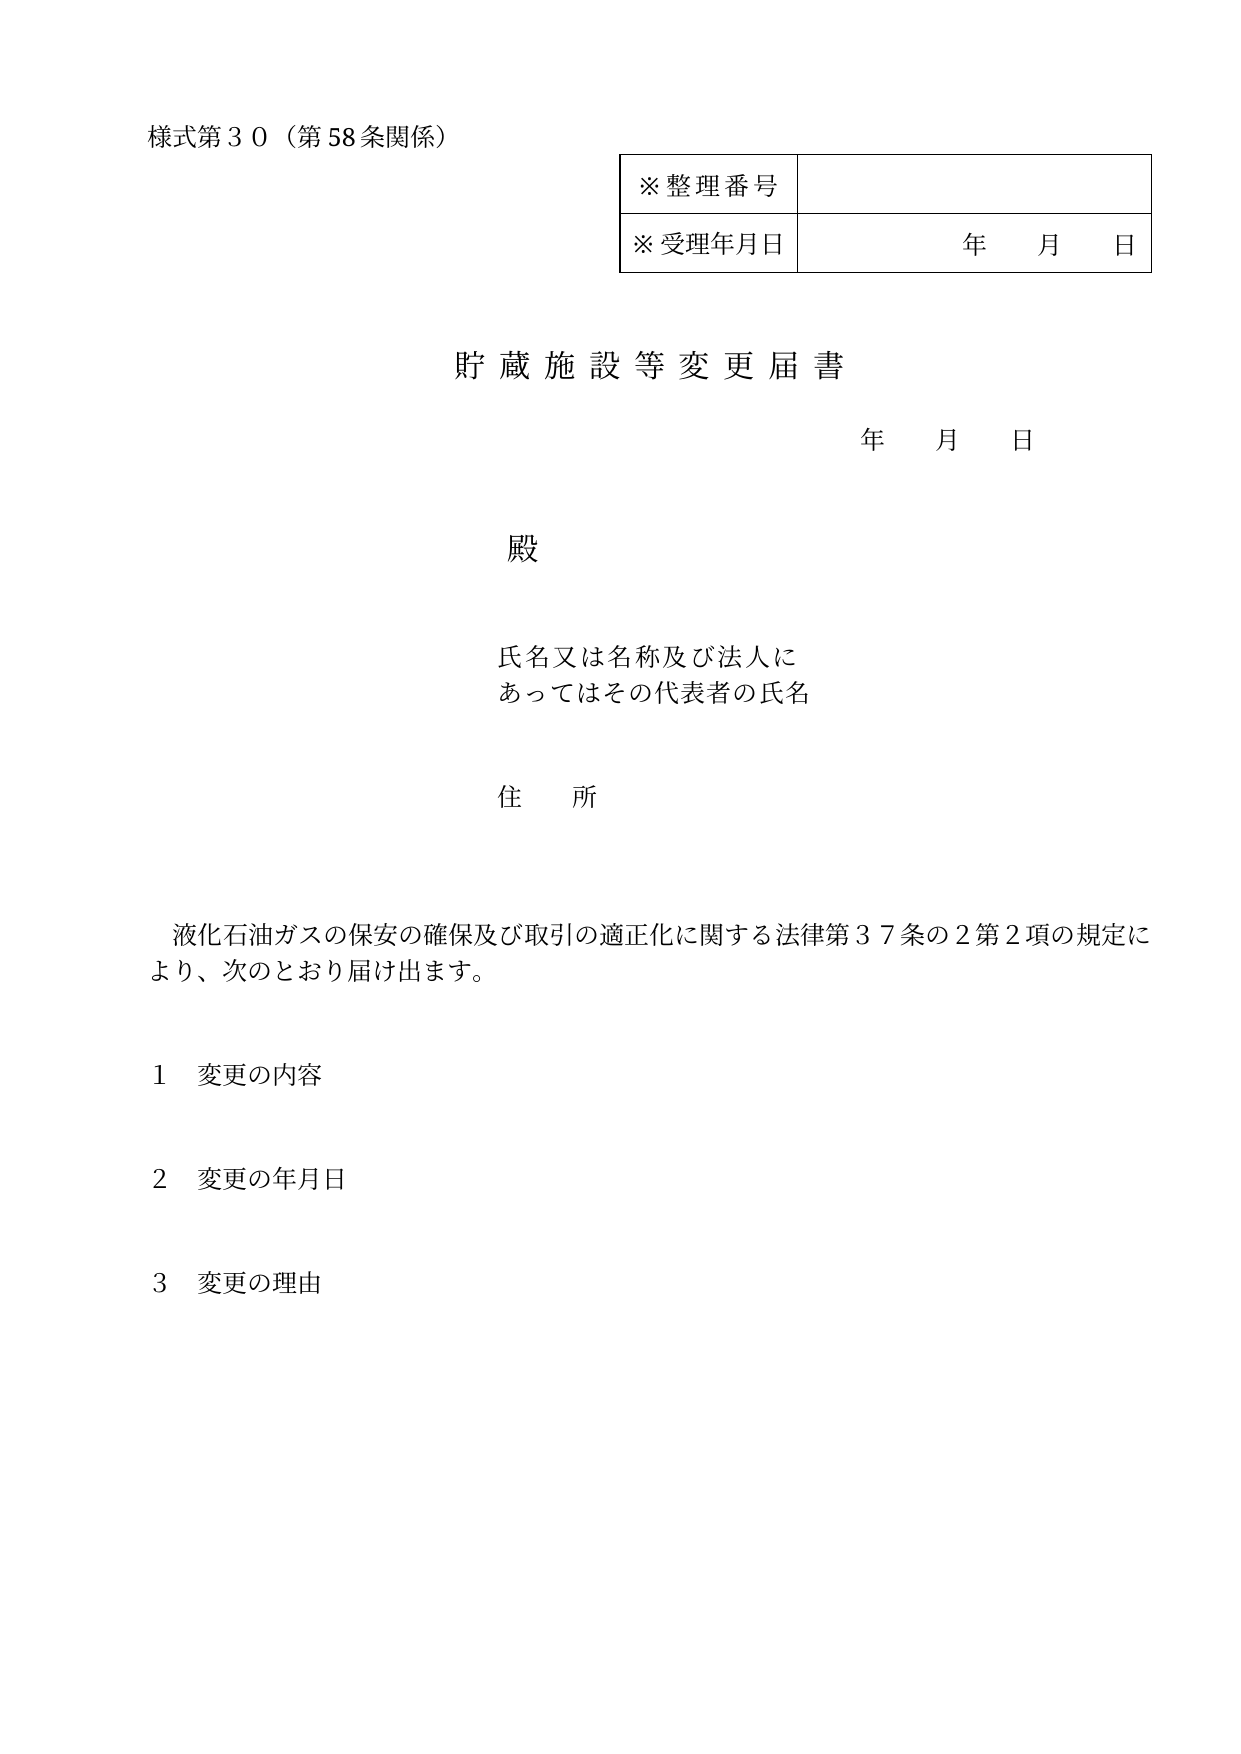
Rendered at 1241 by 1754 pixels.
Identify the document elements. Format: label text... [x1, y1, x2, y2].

text ３ 変更の理由 [148, 1264, 1152, 1300]
text 殿 [148, 524, 1152, 569]
text 貯蔵施設等変更届書 [148, 341, 1152, 386]
table_cell ※ 受理年月日 [621, 214, 797, 272]
table_cell 年 月 日 [798, 214, 1151, 272]
text １ 変更の内容 [148, 1056, 1152, 1092]
text 年 月 日 [760, 420, 1152, 456]
text 様式第３０（第58条関係） [148, 118, 1152, 154]
text 住 所 [498, 777, 1152, 813]
text 氏名又は名称及び法人に [498, 637, 1152, 673]
table_header ※ 整理番号 [621, 155, 797, 213]
text 液化石油ガスの保安の確保及び取引の適正化に関する法律第３７条の２第２項の規定により、次のとおり届け出ます。 [148, 916, 1152, 987]
text ２ 変更の年月日 [148, 1160, 1152, 1196]
table_header [798, 155, 1151, 213]
text あってはその代表者の氏名 [498, 673, 1152, 709]
